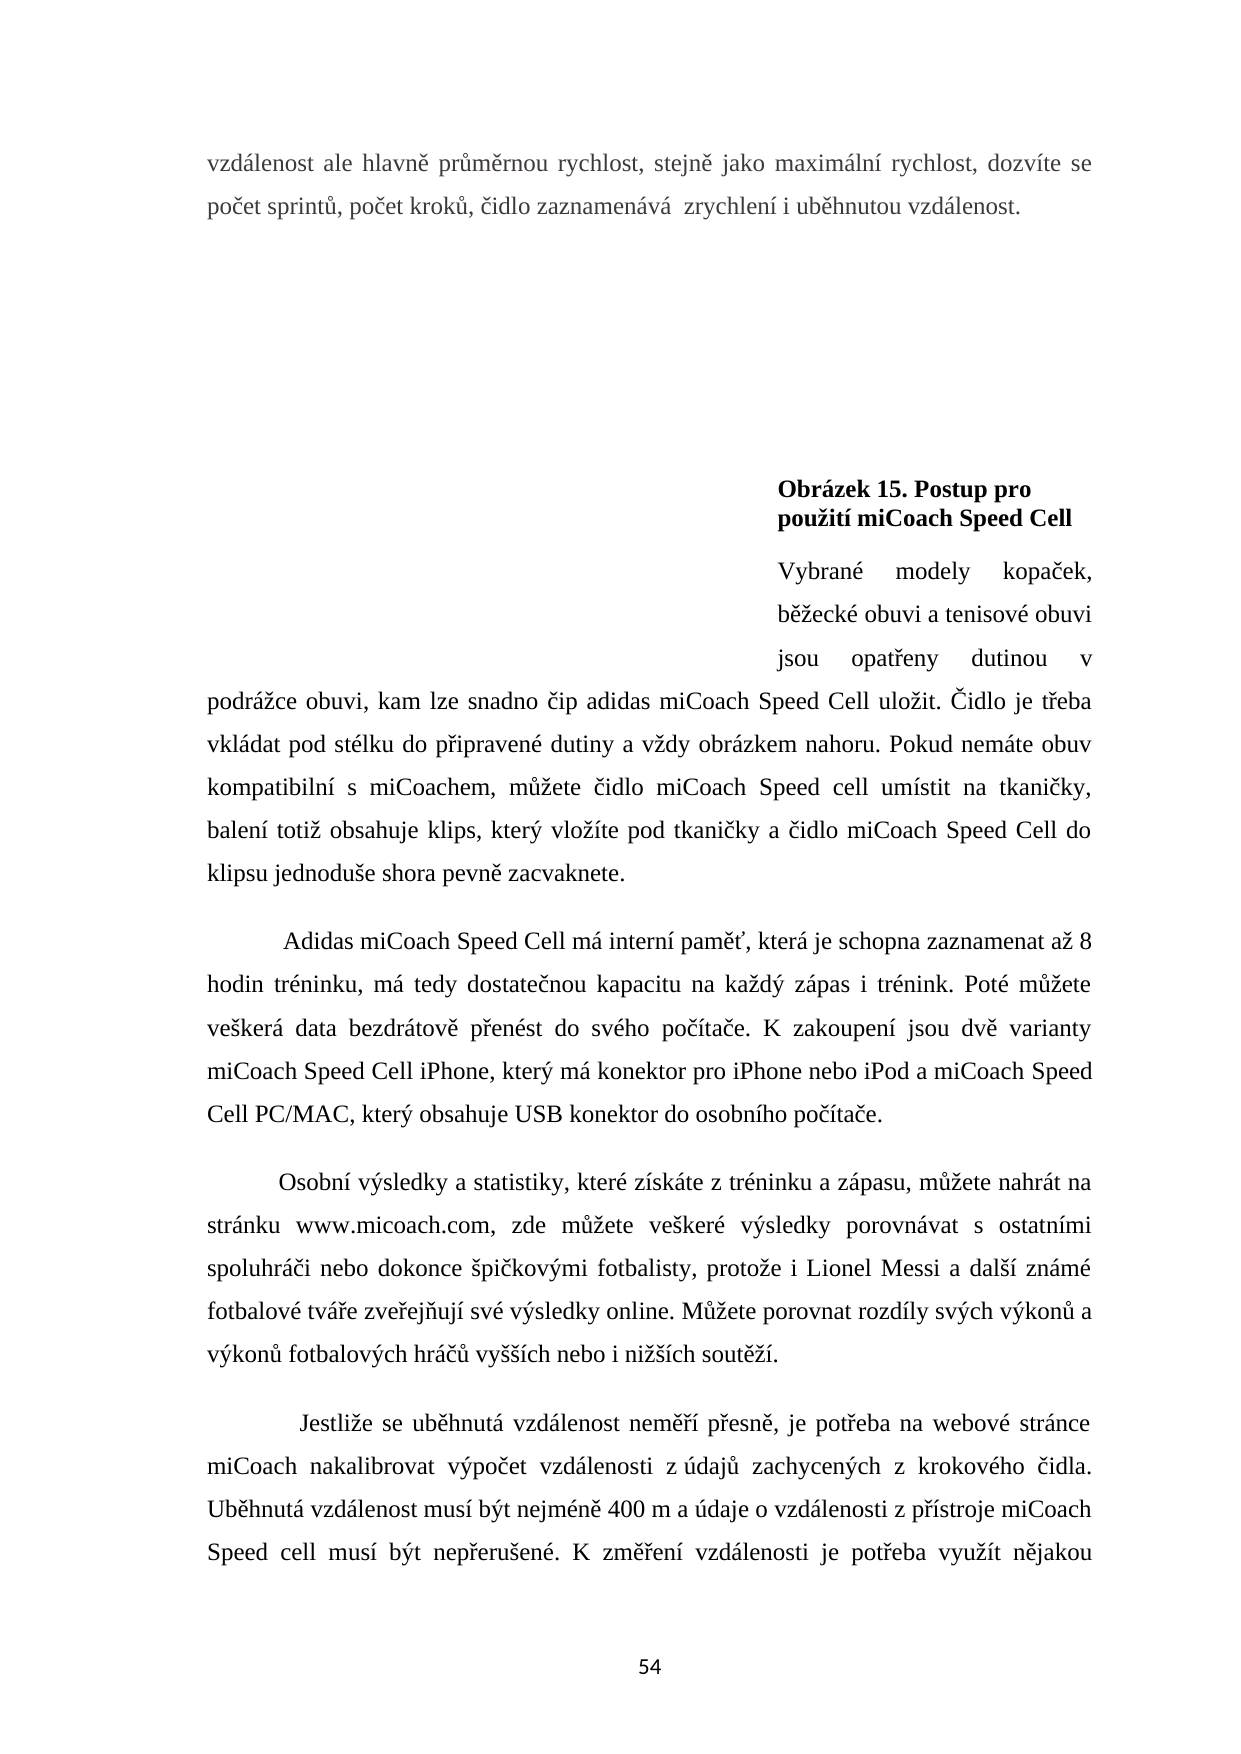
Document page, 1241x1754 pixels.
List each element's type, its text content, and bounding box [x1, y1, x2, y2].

text Obrázek 15. Postup pro použití miCoach Speed Cell [207, 474, 1092, 531]
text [207, 148, 1092, 219]
text Vybrané modely kopaček, běžecké obuvi a tenisové obuvi jsou opatřeny dutinou v podrážce obuvi, kam lze snadno čip adidas miCoach Speed Cell uložit. Čidlo je třeba vkládat pod stélku do připravené dutiny a vždy obrázkem nahoru. Pokud nemáte obuv kompatibilní s miCoachem, můžete čidlo miCoach Speed cell umístit na tkaničky, balení totiž obsahuje klips, který vložíte pod tkaničky a čidlo miCoach Speed Cell do klipsu jednoduše shora pevně zacvaknete. [207, 556, 1092, 887]
text Osobní výsledky a statistiky, které získáte z tréninku a zápasu, můžete nahrát na stránku www.micoach.com, zde můžete veškeré výsledky porovnávat s ostatními spoluhráči nebo dokonce špičkovými fotbalisty, protože i Lionel Messi a další známé fotbalové tváře zveřejňují své výsledky online. Můžete porovnat rozdíly svých výkonů a výkonů fotbalových hráčů vyšších nebo i nižších soutěží. [207, 1167, 1092, 1368]
text Adidas miCoach Speed Cell má interní paměť, která je schopna zaznamenat až 8 hodin tréninku, má tedy dostatečnou kapacitu na každý zápas i trénink. Poté můžete veškerá data bezdrátově přenést do svého počítače. K zakoupení jsou dvě varianty miCoach Speed Cell iPhone, který má konektor pro iPhone nebo iPod a miCoach Speed Cell PC/MAC, který obsahuje USB konektor do osobního počítače. [207, 926, 1092, 1128]
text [207, 1408, 1092, 1566]
